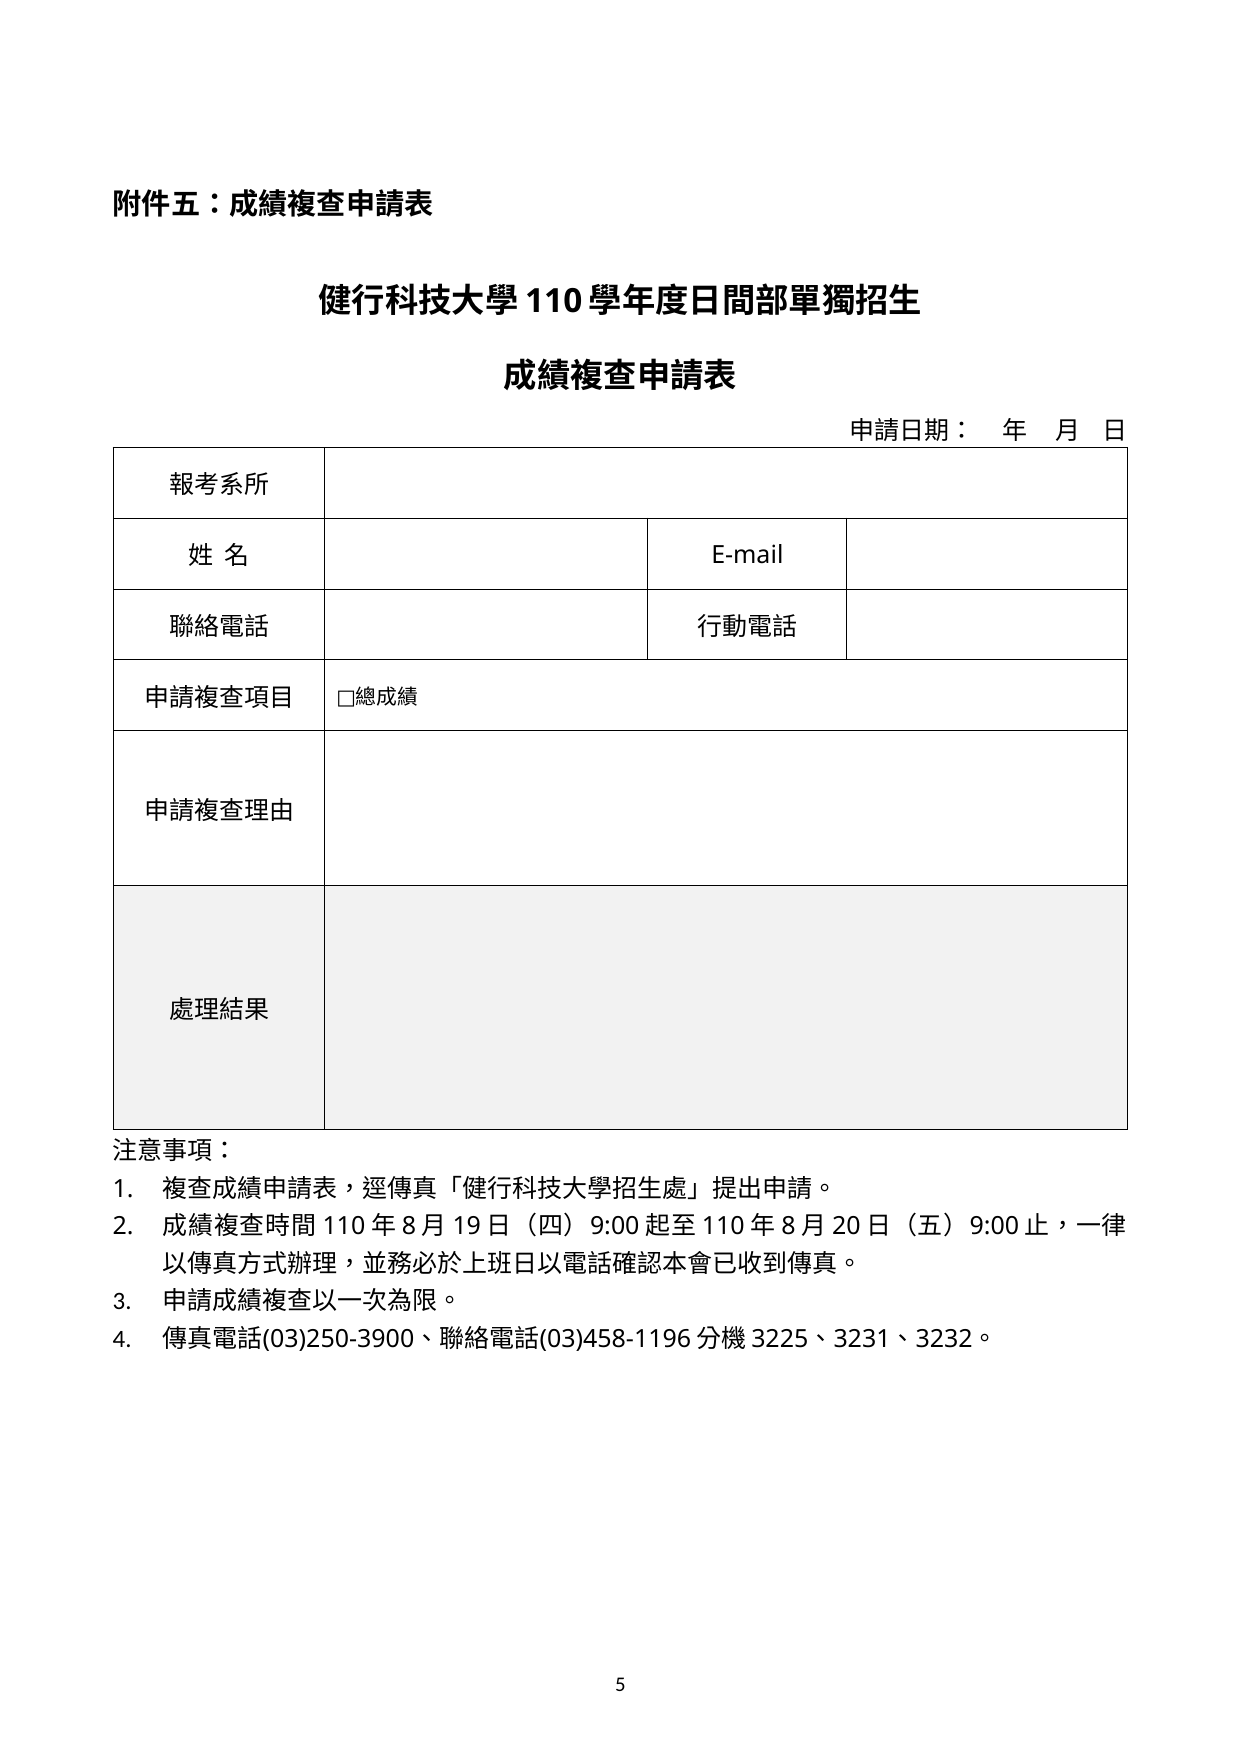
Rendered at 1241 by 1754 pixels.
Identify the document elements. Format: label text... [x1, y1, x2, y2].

table_cell [847, 519, 1127, 588]
table_cell 處理結果 [114, 886, 324, 1129]
table_cell [325, 886, 1127, 1129]
table_cell [325, 519, 647, 588]
text 成績複查申請表 [112, 336, 1128, 411]
list 成績複查時間110年8月19日（四）9:00起至110年8月20日（五）9:00止，一律以傳真方式辦理，並務必於上班日以電話確認本會已收到傳真。 [112, 1205, 1128, 1280]
table_header [325, 448, 1127, 518]
table_cell 總成績 [325, 660, 1127, 730]
text 申請日期： 年 月 日 [112, 411, 1128, 447]
text 注意事項： [112, 1130, 1128, 1168]
table_cell 聯絡電話 [114, 590, 324, 659]
table_cell 申請複查理由 [114, 731, 324, 885]
table_cell 行動電話 [648, 590, 846, 659]
table_cell [325, 590, 647, 659]
list 複查成績申請表，逕傳真「健行科技大學招生處」提出申請。 [112, 1168, 1128, 1205]
list 申請成績複查以一次為限。 [112, 1280, 1128, 1318]
table_cell 姓 名 [114, 519, 324, 588]
table_cell 申請複查項目 [114, 660, 324, 730]
list 傳真電話(03)250-3900、聯絡電話(03)458-1196分機3225、3231、3232。 [112, 1318, 1128, 1355]
table_cell E-mail [648, 519, 846, 588]
table_cell [325, 731, 1127, 885]
table_cell [847, 590, 1127, 659]
subtitle 附件五：成績複查申請表 [112, 164, 1128, 239]
text 健行科技大學110學年度日間部單獨招生 [112, 261, 1128, 336]
table_header 報考系所 [114, 448, 324, 518]
